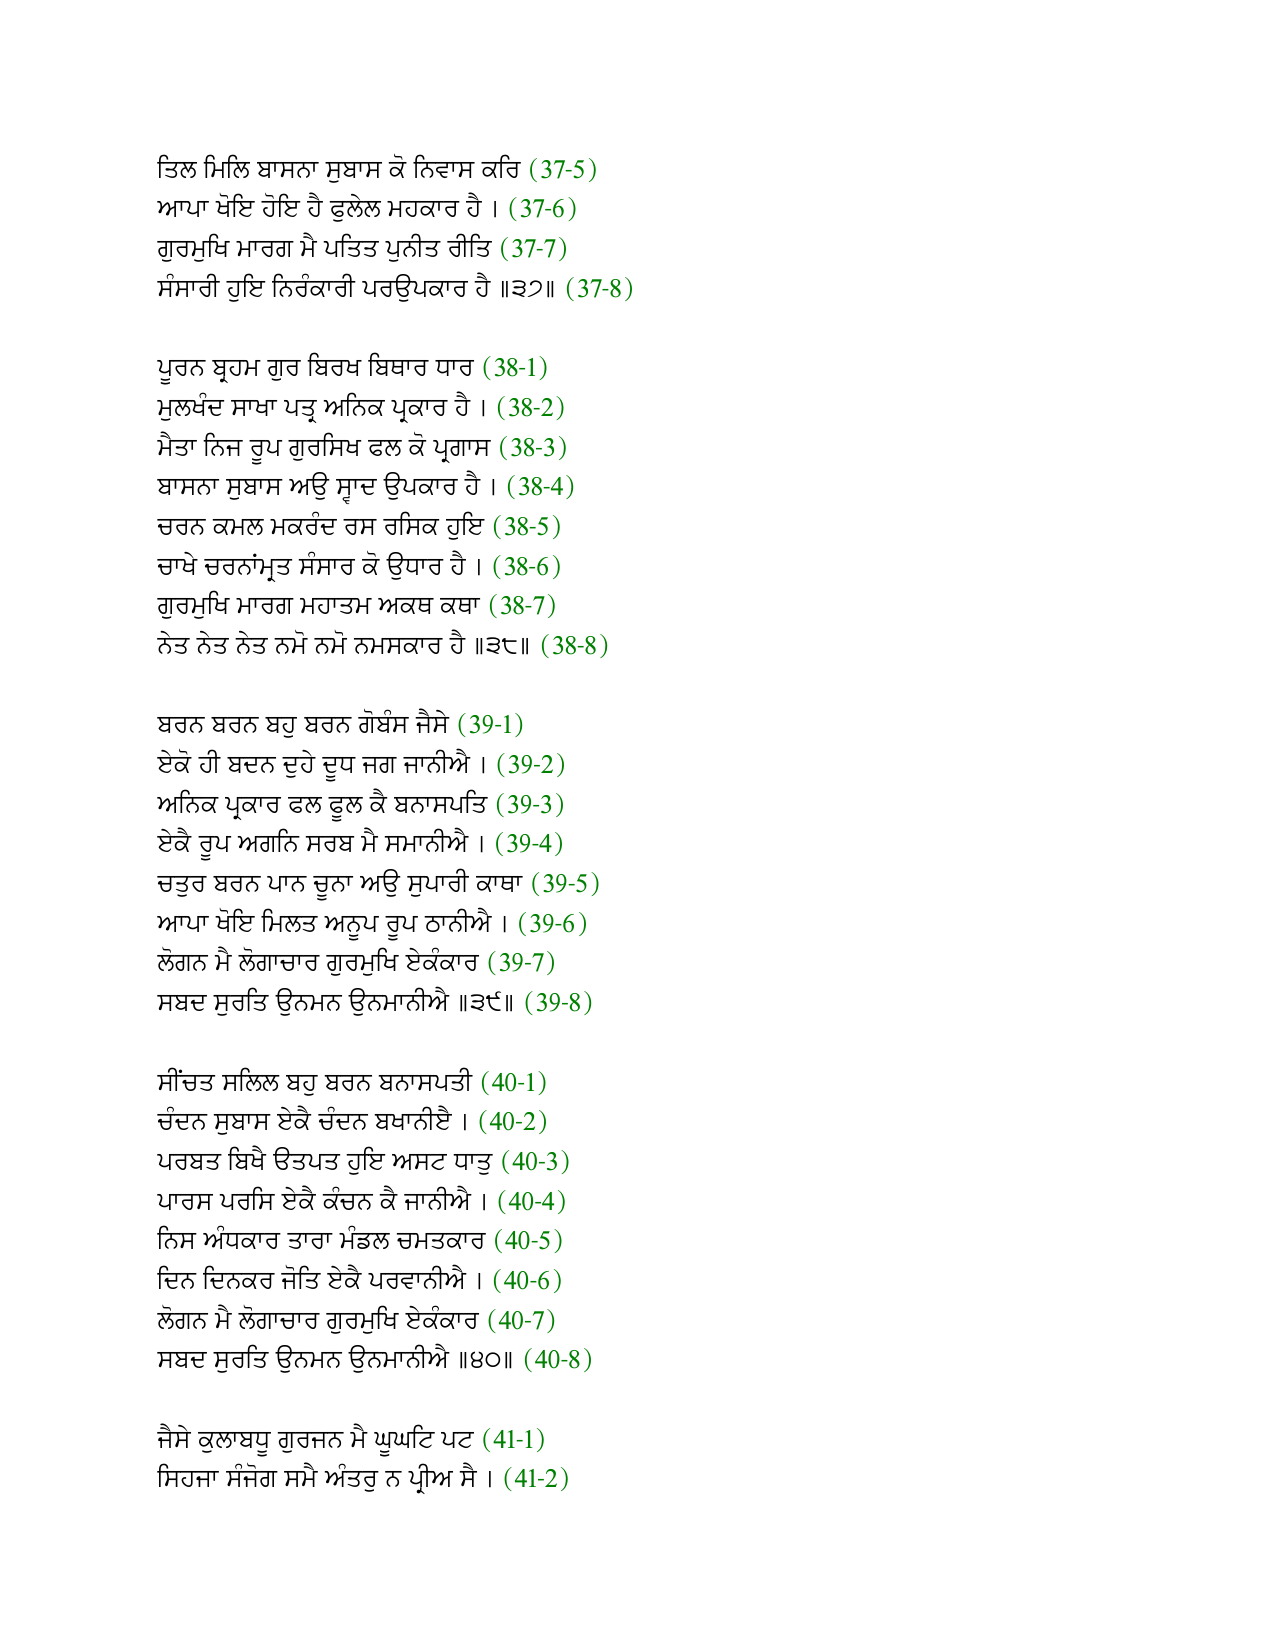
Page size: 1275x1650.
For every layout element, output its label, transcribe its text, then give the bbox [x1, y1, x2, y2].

text ਆਪਾ ਖੋਇ ਹੋਇ ਹੈ ਫੁਲੇਲ ਮਹਕਾਰ ਹੈ । (37-6) [150, 190, 1125, 229]
text ਬਰਨ ਬਰਨ ਬਹੁ ਬਰਨ ਗੋਬੰਸ ਜੈਸੇ (39-1) [150, 706, 1125, 745]
text ਨੇਤ ਨੇਤ ਨੇਤ ਨਮੋ ਨਮੋ ਨਮਸਕਾਰ ਹੈ ॥੩੮॥ (38-8) [150, 626, 1125, 666]
text ਲੋਗਨ ਮੈ ਲੋਗਾਚਾਰ ਗੁਰਮੁਖਿ ਏਕੰਕਾਰ (39-7) [150, 944, 1125, 983]
text ਜੈਸੇ ਕੁਲਾਬਧੂ ਗੁਰਜਨ ਮੈ ਘੂਘਟਿ ਪਟ (41-1) [150, 1420, 1125, 1460]
text ਬਾਸਨਾ ਸੁਬਾਸ ਅਉ ਸ੍ਵਾਦ ਉਪਕਾਰ ਹੈ । (38-4) [150, 467, 1125, 507]
text ਏਕੈ ਰੂਪ ਅਗਨਿ ਸਰਬ ਮੈ ਸਮਾਨੀਐ । (39-4) [150, 825, 1125, 864]
text ਅਨਿਕ ਪ੍ਰਕਾਰ ਫਲ ਫੂਲ ਕੈ ਬਨਾਸਪਤਿ (39-3) [150, 785, 1125, 825]
text ਮੈਤਾ ਨਿਜ ਰੂਪ ਗੁਰਸਿਖ ਫਲ ਕੋ ਪ੍ਰਗਾਸ (38-3) [150, 428, 1125, 467]
text ਗੁਰਮੁਖਿ ਮਾਰਗ ਮਹਾਤਮ ਅਕਥ ਕਥਾ (38-7) [150, 587, 1125, 626]
text ਆਪਾ ਖੋਇ ਮਿਲਤ ਅਨੂਪ ਰੂਪ ਠਾਨੀਐ । (39-6) [150, 904, 1125, 944]
text ਸੀਂਚਤ ਸਲਿਲ ਬਹੁ ਬਰਨ ਬਨਾਸਪਤੀ (40-1) [150, 1063, 1125, 1102]
text ਗੁਰਮੁਖਿ ਮਾਰਗ ਮੈ ਪਤਿਤ ਪੁਨੀਤ ਰੀਤਿ (37-7) [150, 229, 1125, 269]
text ਦਿਨ ਦਿਨਕਰ ਜੋਤਿ ਏਕੈ ਪਰਵਾਨੀਐ । (40-6) [150, 1261, 1125, 1301]
text ਚਰਨ ਕਮਲ ਮਕਰੰਦ ਰਸ ਰਸਿਕ ਹੁਇ (38-5) [150, 507, 1125, 547]
text ਸੰਸਾਰੀ ਹੁਇ ਨਿਰੰਕਾਰੀ ਪਰਉਪਕਾਰ ਹੈ ॥੩੭॥ (37-8) [150, 269, 1125, 309]
text ਪੂਰਨ ਬ੍ਰਹਮ ਗੁਰ ਬਿਰਖ ਬਿਥਾਰ ਧਾਰ (38-1) [150, 348, 1125, 388]
text ਤਿਲ ਮਿਲਿ ਬਾਸਨਾ ਸੁਬਾਸ ਕੋ ਨਿਵਾਸ ਕਰਿ (37-5) [150, 150, 1125, 190]
text ਚੰਦਨ ਸੁਬਾਸ ਏਕੈ ਚੰਦਨ ਬਖਾਨੀੲੈ । (40-2) [150, 1102, 1125, 1142]
text ਪਾਰਸ ਪਰਸਿ ਏਕੈ ਕੰਚਨ ਕੈ ਜਾਨੀਐ । (40-4) [150, 1182, 1125, 1222]
text ਏਕੋ ਹੀ ਬਦਨ ਦੁਹੇ ਦੂਧ ਜਗ ਜਾਨੀਐ । (39-2) [150, 745, 1125, 785]
text ਲੋਗਨ ਮੈ ਲੋਗਾਚਾਰ ਗੁਰਮੁਖਿ ਏਕੰਕਾਰ (40-7) [150, 1301, 1125, 1341]
text ਨਿਸ ਅੰਧਕਾਰ ਤਾਰਾ ਮੰਡਲ ਚਮਤਕਾਰ (40-5) [150, 1222, 1125, 1261]
text ਚਾਖੇ ਚਰਨਾਂਮ੍ਰਤ ਸੰਸਾਰ ਕੋ ਉਧਾਰ ਹੈ । (38-6) [150, 547, 1125, 587]
text ਸਿਹਜਾ ਸੰਜੋਗ ਸਮੈ ਅੰਤਰੁ ਨ ਪ੍ਰੀਅ ਸੈ । (41-2) [150, 1460, 1125, 1499]
text ਸਬਦ ਸੁਰਤਿ ਉਨਮਨ ਉਨਮਾਨੀਐ ॥੪੦॥ (40-8) [150, 1341, 1125, 1380]
text ਪਰਬਤ ਬਿਖੈ ੳਤਪਤ ਹੁਇ ਅਸਟ ਧਾਤੁ (40-3) [150, 1142, 1125, 1182]
text ਮੁਲਖੰਦ ਸਾਖਾ ਪਤ੍ਰ ਅਨਿਕ ਪ੍ਰਕਾਰ ਹੈ । (38-2) [150, 388, 1125, 428]
text ਸਬਦ ਸੁਰਤਿ ਉਨਮਨ ਉਨਮਾਨੀਐ ॥੩੯॥ (39-8) [150, 983, 1125, 1023]
text ਚਤੁਰ ਬਰਨ ਪਾਨ ਚੂਨਾ ਅਉ ਸੁਪਾਰੀ ਕਾਥਾ (39-5) [150, 864, 1125, 904]
